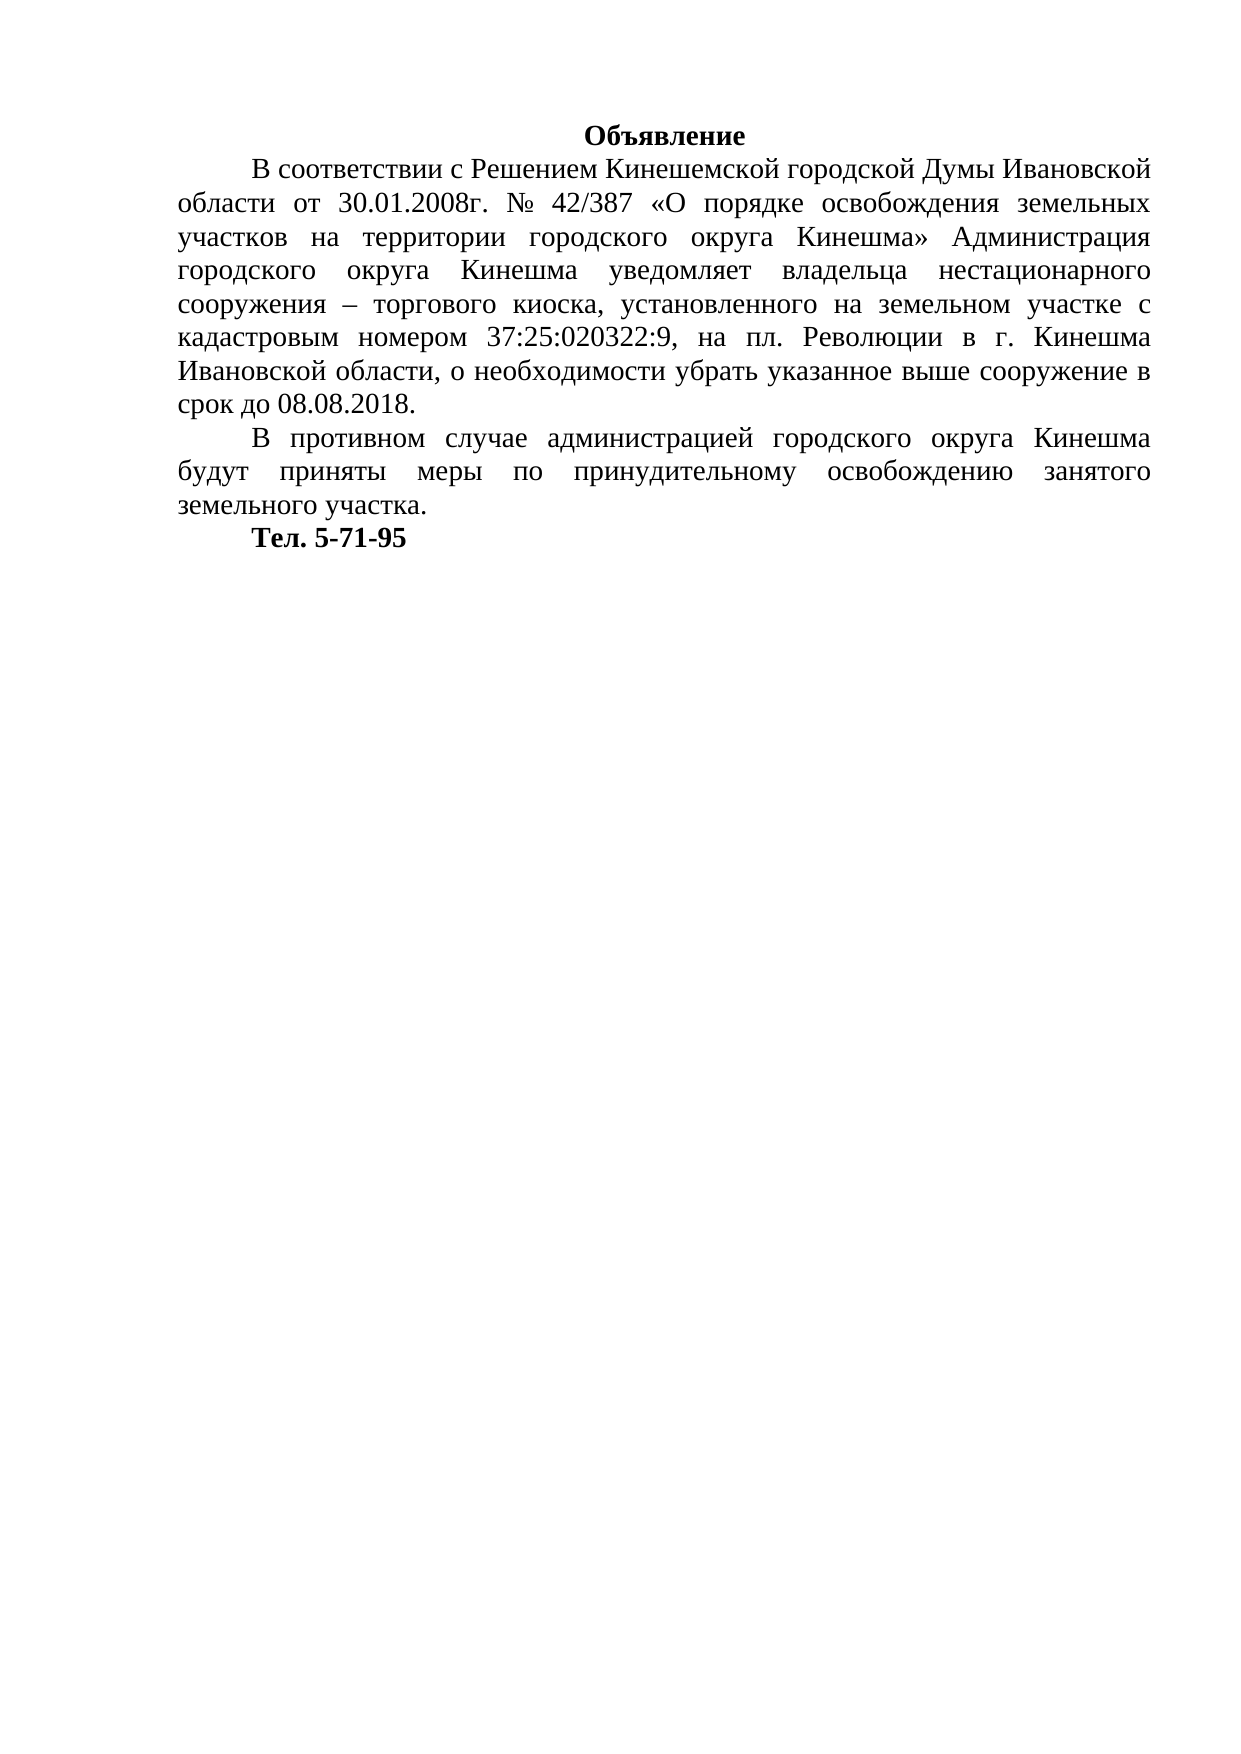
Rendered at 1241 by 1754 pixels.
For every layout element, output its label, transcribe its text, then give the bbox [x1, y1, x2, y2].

text Объявление [177, 118, 1152, 152]
text В соответствии с Решением Кинешемской городской Думы Ивановской области от 30.01.2008г. № 42/387 «О порядке освобождения земельных участков на территории городского округа Кинешма» Администрация городского округа Кинешма уведомляет владельца нестационарного сооружения – торгового киоска, установленного на земельном участке с кадастровым номером 37:25:020322:9, на пл. Революции в г. Кинешма Ивановской области, о необходимости убрать указанное выше сооружение в срок до 08.08.2018. [177, 152, 1152, 420]
text В противном случае администрацией городского округа Кинешма будут приняты меры по принудительному освобождению занятого земельного участка. [177, 420, 1152, 521]
text Тел. 5-71-95 [177, 521, 1152, 554]
